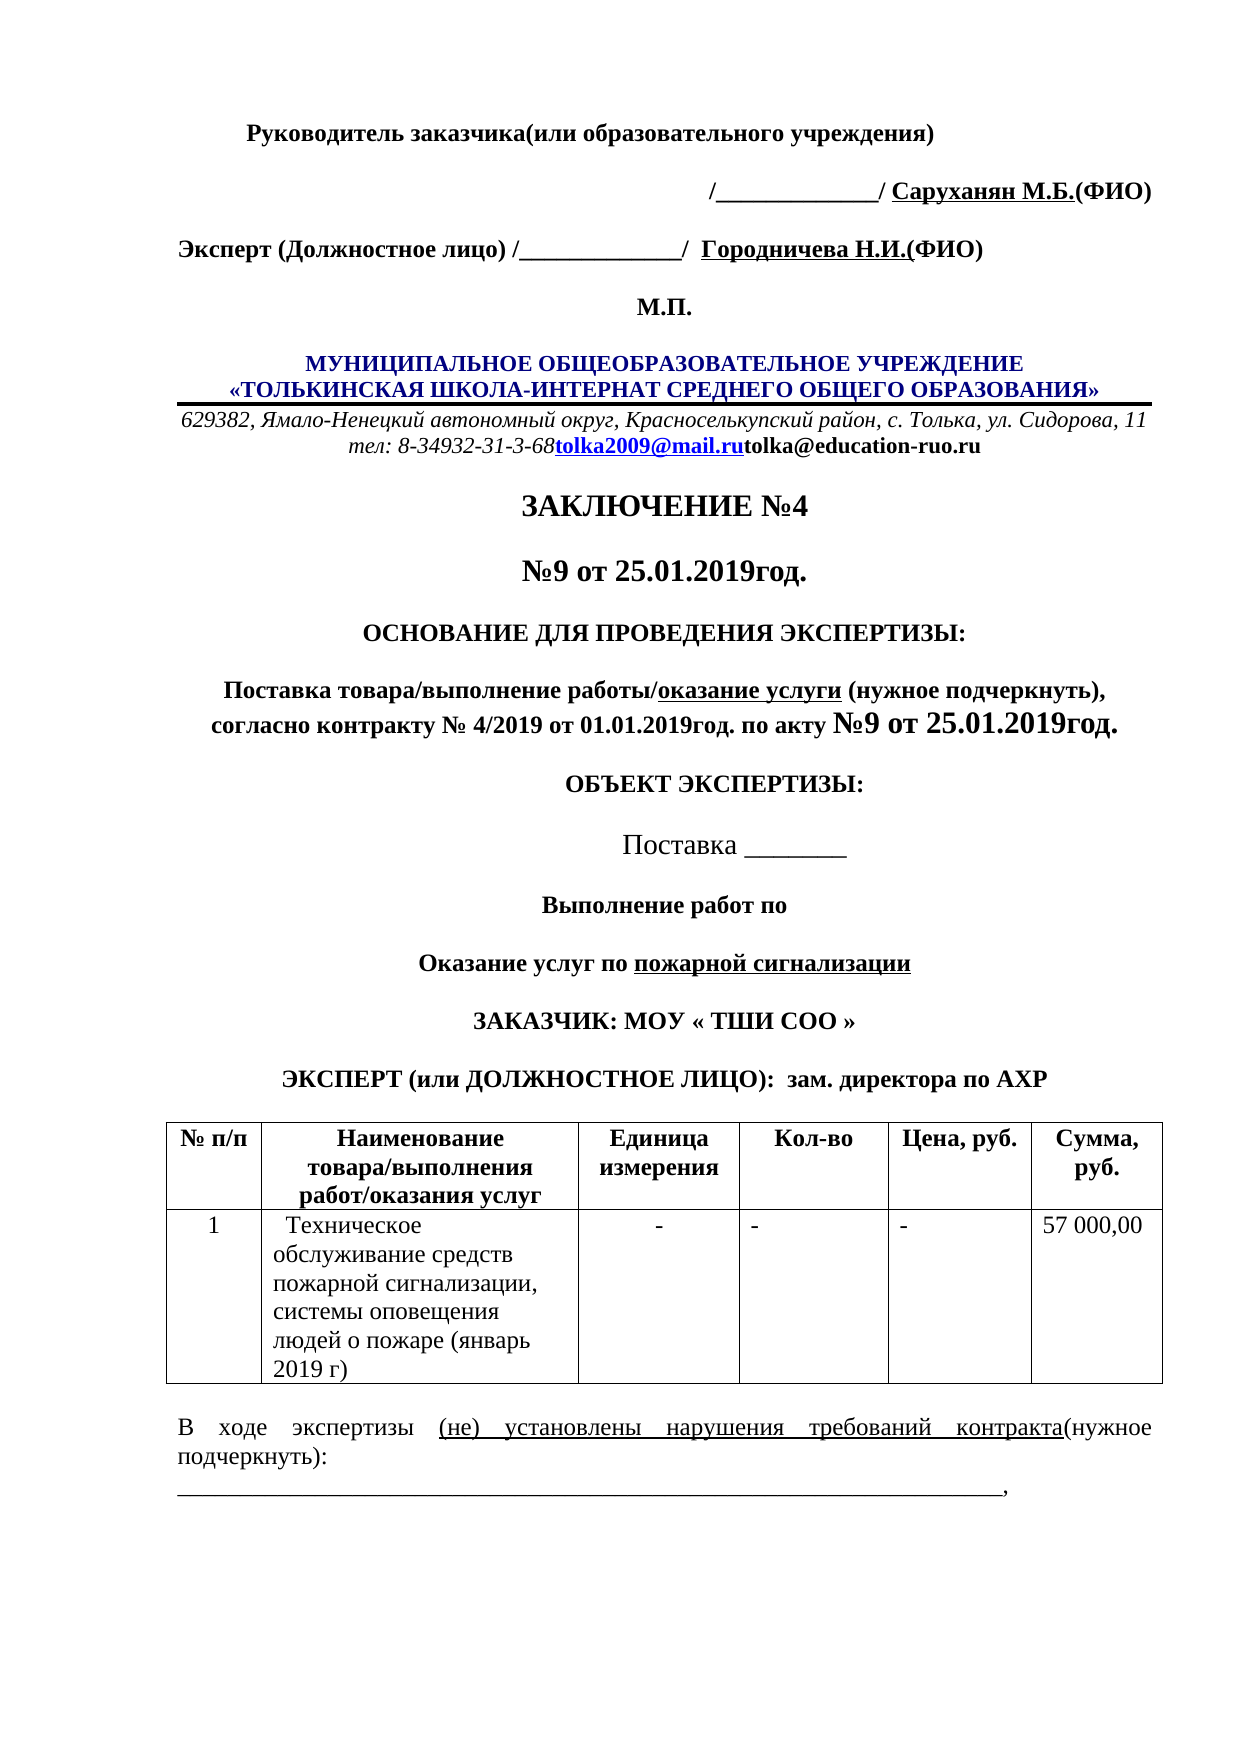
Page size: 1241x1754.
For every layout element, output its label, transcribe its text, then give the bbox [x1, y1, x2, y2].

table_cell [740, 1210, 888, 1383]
text Руководитель заказчика(или образовательного учреждения) [177, 118, 1152, 147]
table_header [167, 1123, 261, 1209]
text №9 от 25.01.2019год. [177, 553, 1152, 588]
text МУНИЦИПАЛЬНОЕ ОБЩЕОБРАЗОВАТЕЛЬНОЕ УЧРЕЖДЕНИЕ [177, 350, 1152, 376]
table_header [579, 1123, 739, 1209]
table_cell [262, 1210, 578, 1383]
text ЗАКАЗЧИК: МОУ « ТШИ СОО » [177, 1006, 1152, 1035]
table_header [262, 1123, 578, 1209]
text тел: 8-34932-31-3-68tolka2009@mail.rutolka@education-ruo.ru [177, 432, 1152, 458]
text Поставка товара/выполнение работы/оказание услуги (нужное подчеркнуть), согласно контракту № 4/2019 от 01.01.2019год. по акту №9 от 25.01.2019год. [177, 676, 1152, 740]
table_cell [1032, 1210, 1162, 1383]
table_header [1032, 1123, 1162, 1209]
text Оказание услуг по пожарной сигнализации [177, 948, 1152, 977]
text ОБЪЕКТ ЭКСПЕРТИЗЫ: [177, 769, 1152, 798]
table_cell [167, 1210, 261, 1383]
text Выполнение работ по [177, 890, 1152, 919]
text 629382, Ямало-Ненецкий автономный округ, Красноселькупский район, с. Толька, ул. Сидорова, 11 [177, 406, 1152, 432]
text ЭКСПЕРТ (или ДОЛЖНОСТНОЕ ЛИЦО): зам. директора по АХР [177, 1064, 1152, 1093]
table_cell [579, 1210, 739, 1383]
text М.П. [177, 292, 1152, 321]
text /_____________/ Саруханян М.Б.(ФИО) [177, 176, 1152, 205]
text __________________________________________________________________, [177, 1470, 1152, 1499]
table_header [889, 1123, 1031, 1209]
text «ТОЛЬКИНСКАЯ ШКОЛА-ИНТЕРНАТ СРЕДНЕГО ОБЩЕГО ОБРАЗОВАНИЯ» [177, 376, 1152, 402]
text В ходе экспертизы (не) установлены нарушения требований контракта(нужное подчеркнуть): [177, 1412, 1152, 1470]
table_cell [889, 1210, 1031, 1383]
text Эксперт (Должностное лицо) /_____________/ Городничева Н.И.(ФИО) [177, 234, 1152, 263]
text ОСНОВАНИЕ ДЛЯ ПРОВЕДЕНИЯ ЭКСПЕРТИЗЫ: [177, 618, 1152, 646]
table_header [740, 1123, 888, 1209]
text ЗАКЛЮЧЕНИЕ №4 [177, 487, 1152, 523]
text Поставка _______ [177, 827, 1152, 861]
